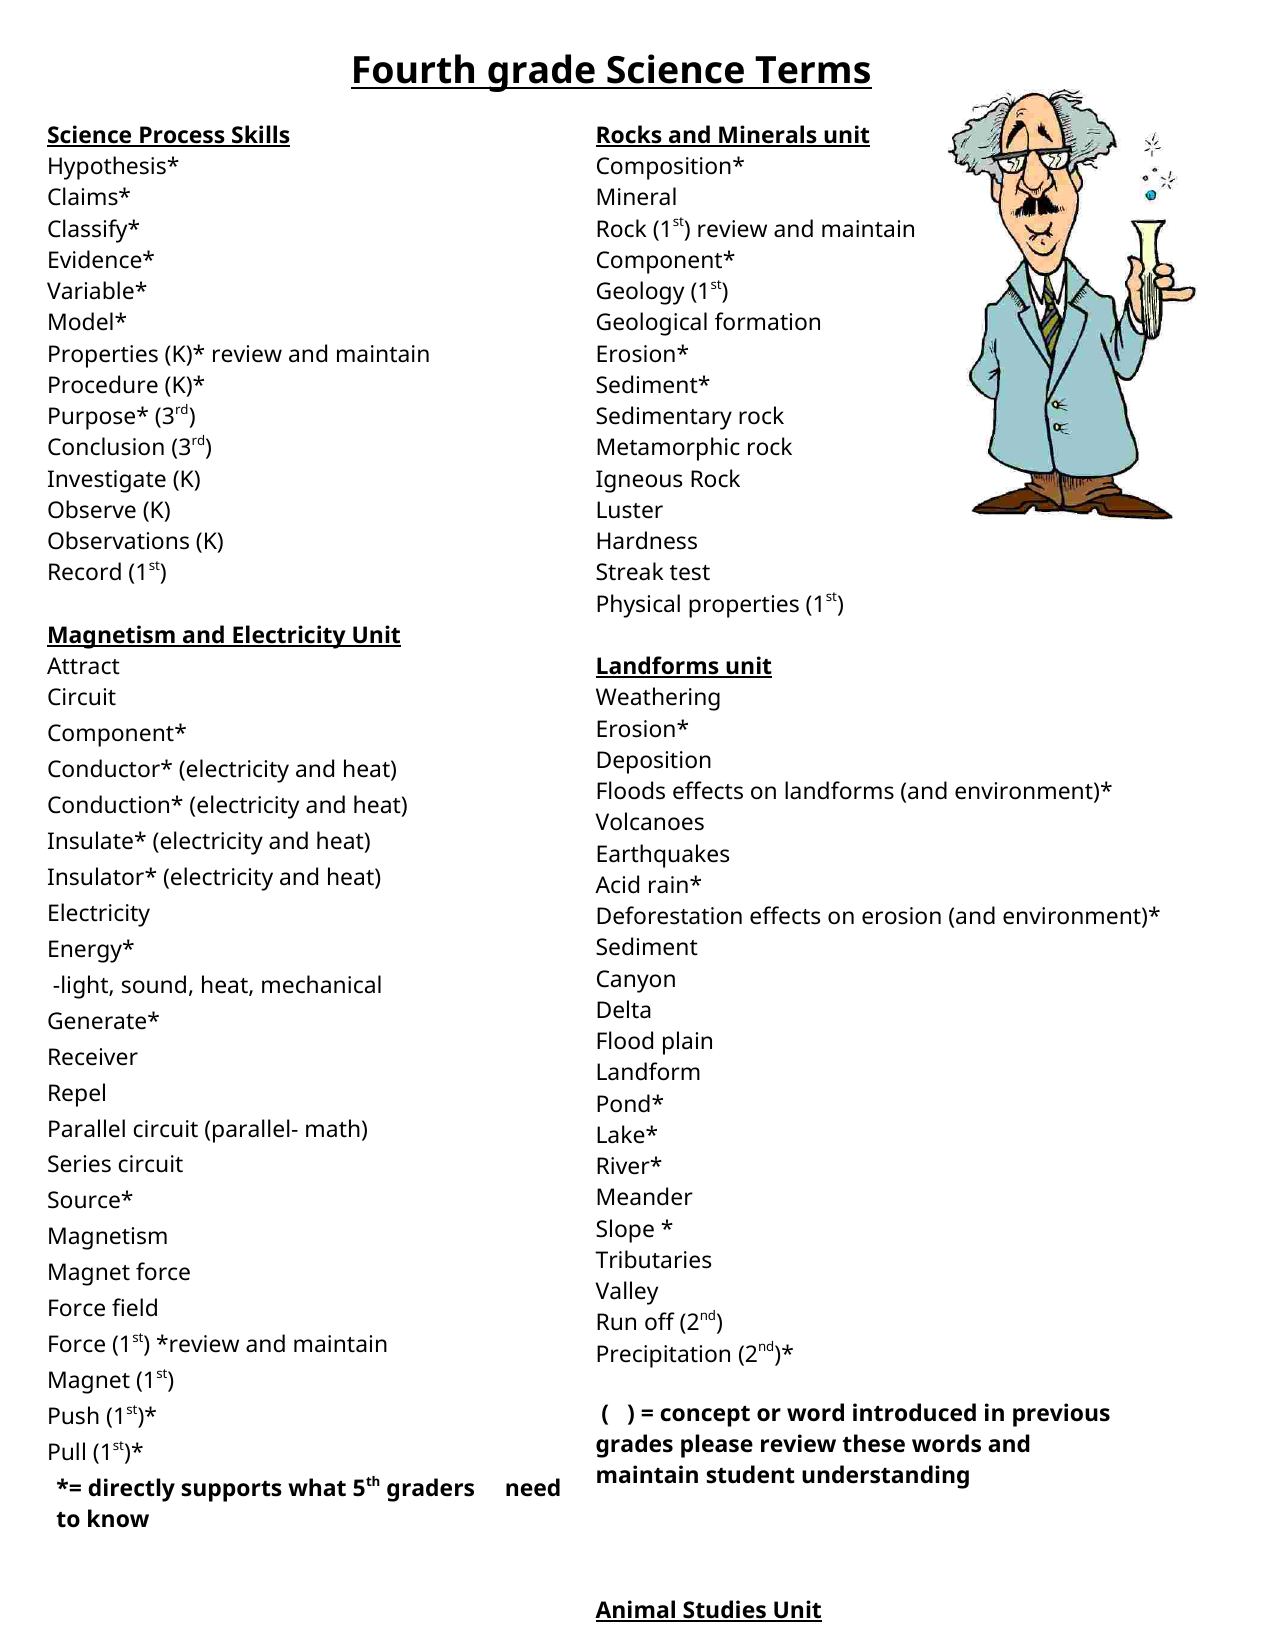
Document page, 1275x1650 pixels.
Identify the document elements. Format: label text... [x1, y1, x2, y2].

text Precipitation (2nd)* [595, 1337, 1191, 1369]
text Weathering [586, 681, 1125, 712]
text Luster [586, 494, 932, 525]
text Valley [595, 1275, 1191, 1306]
text Erosion* [586, 712, 1125, 744]
text Slope * [595, 1212, 1191, 1244]
text Force (1st) *review and maintain [28, 1328, 577, 1359]
text Force field [28, 1292, 577, 1323]
text Electricity [28, 897, 577, 928]
text Evidence* [28, 244, 577, 275]
text Flood plain [595, 1025, 1191, 1056]
text Classify* [28, 212, 577, 244]
text Rock (1st) review and maintain [586, 212, 932, 244]
text Properties (K)* review and maintain [28, 337, 577, 369]
text Generate* [28, 1005, 577, 1036]
text Igneous Rock [586, 462, 932, 494]
text Conduction* (electricity and heat) [28, 789, 577, 820]
text Conductor* (electricity and heat) [28, 753, 577, 784]
text Composition* [586, 150, 932, 181]
text Physical properties (1st) [586, 587, 1125, 619]
text Parallel circuit (parallel- math) [28, 1112, 577, 1144]
text Conclusion (3rd) [28, 431, 577, 462]
text Geological formation [586, 306, 932, 337]
text Observations (K) [28, 525, 577, 556]
text Volcanoes [586, 806, 1191, 837]
text Energy* [28, 933, 577, 964]
text Streak test [586, 556, 932, 587]
text Hypothesis* [28, 150, 577, 181]
text Model* [28, 306, 577, 337]
text Delta [595, 994, 1191, 1025]
text Circuit [28, 681, 577, 712]
text Canyon [595, 962, 1191, 994]
text -light, sound, heat, mechanical [28, 969, 577, 1000]
text Series circuit [28, 1148, 577, 1180]
text Earthquakes [586, 837, 1191, 869]
text Acid rain* [586, 869, 1191, 900]
text Deposition [586, 744, 1125, 775]
text Attract [37, 650, 577, 681]
text River* [595, 1150, 1191, 1181]
text Animal Studies Unit [586, 1594, 1125, 1625]
text Tributaries [595, 1244, 1191, 1275]
text Observe (K) [28, 494, 577, 525]
text Lake* [595, 1119, 1191, 1150]
text Pond* [595, 1087, 1191, 1119]
text Run off (2nd) [595, 1306, 1191, 1337]
text ( ) = concept or word introduced in previous grades please review these words and maintain student understanding [595, 1397, 1125, 1491]
text Hardness [586, 525, 932, 556]
text Receiver [28, 1041, 577, 1072]
text Procedure (K)* [28, 369, 577, 400]
text Component* [586, 244, 932, 275]
text Metamorphic rock [586, 431, 932, 462]
text Insulate* (electricity and heat) [28, 825, 577, 856]
text Sediment* [586, 369, 932, 400]
text Pull (1st)* [28, 1436, 577, 1467]
text Claims* [28, 181, 577, 212]
text Insulator* (electricity and heat) [28, 861, 577, 892]
text Investigate (K) [28, 462, 577, 494]
text Push (1st)* [28, 1400, 577, 1431]
text Sedimentary rock [586, 400, 932, 431]
text Mineral [586, 181, 932, 212]
text Purpose* (3rd) [28, 400, 577, 431]
text Magnetism and Electricity Unit [37, 619, 577, 650]
text Landform [595, 1056, 1191, 1087]
text Meander [595, 1181, 1191, 1212]
text Floods effects on landforms (and environment)* [586, 775, 1191, 806]
text Science Process Skills [28, 119, 577, 150]
text Record (1st) [28, 556, 577, 587]
text Geology (1st) [586, 275, 932, 306]
text Magnet (1st) [28, 1364, 577, 1395]
text Magnet force [28, 1256, 577, 1287]
text Landforms unit [586, 650, 1125, 681]
picture [947, 89, 1200, 520]
text Source* [28, 1184, 577, 1216]
text Sediment [595, 931, 1191, 962]
text Magnetism [28, 1220, 577, 1252]
text Variable* [28, 275, 577, 306]
text Rocks and Minerals unit [586, 119, 932, 150]
text Repel [28, 1077, 577, 1108]
text Deforestation effects on erosion (and environment)* [595, 900, 1191, 931]
text *= directly supports what 5th graders need to know [56, 1472, 577, 1534]
text Component* [28, 717, 577, 748]
text Erosion* [586, 337, 932, 369]
